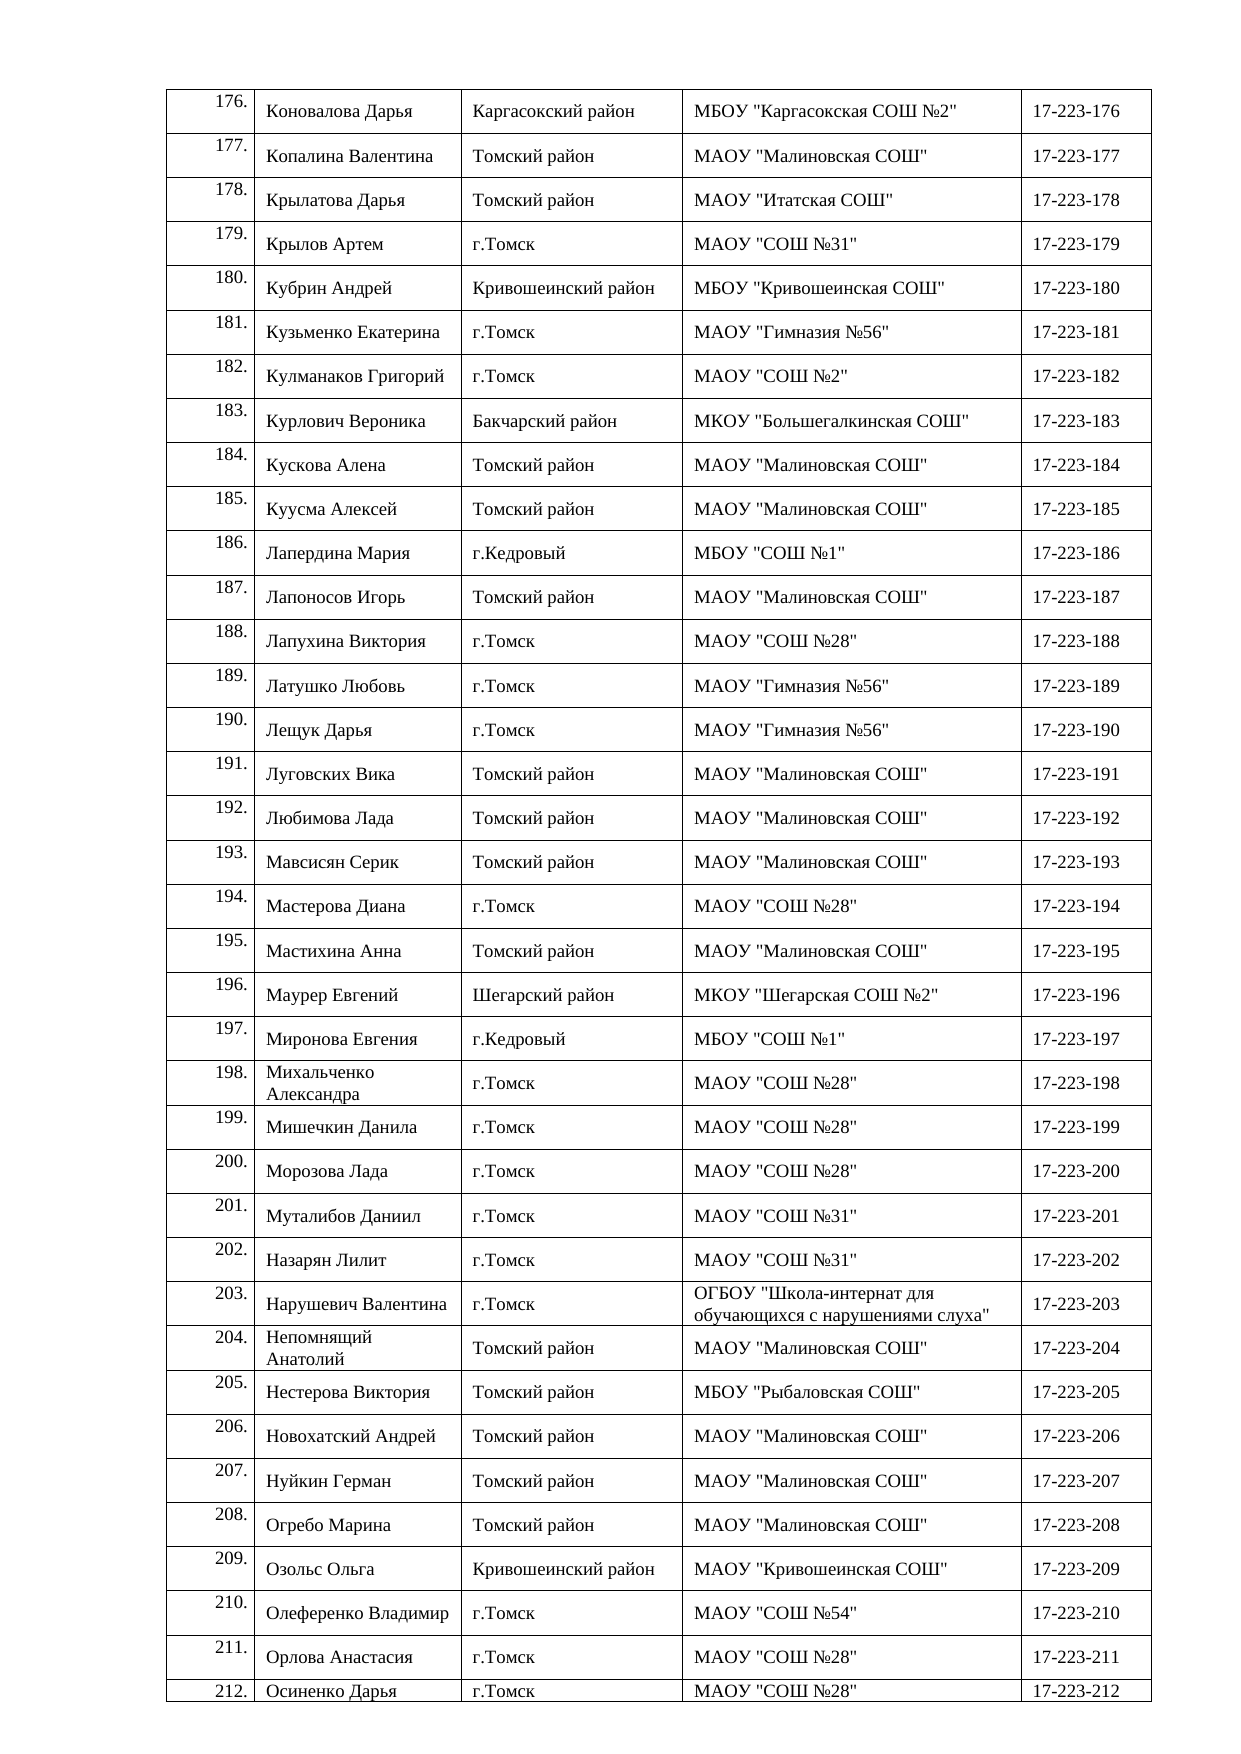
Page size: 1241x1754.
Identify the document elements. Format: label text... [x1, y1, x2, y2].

table_cell Кускова Алена [255, 443, 461, 486]
table_cell Крылов Артем [255, 222, 461, 265]
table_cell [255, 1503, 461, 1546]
table_cell Любимова Лада [255, 796, 461, 839]
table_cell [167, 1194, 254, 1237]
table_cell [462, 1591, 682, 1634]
table_cell 17-223-193 [1022, 841, 1151, 884]
table_cell г.Томск [462, 311, 682, 354]
table_cell МАОУ "Гимназия №56" [683, 708, 1021, 751]
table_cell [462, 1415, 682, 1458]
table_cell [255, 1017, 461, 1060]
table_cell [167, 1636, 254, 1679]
table_cell Куусма Алексей [255, 487, 461, 530]
table_cell г.Томск [462, 708, 682, 751]
table_cell Маурер Евгений [255, 973, 461, 1016]
table_cell Лапердина Мария [255, 531, 461, 574]
table_cell 17-223-186 [1022, 531, 1151, 574]
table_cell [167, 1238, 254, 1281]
table_cell 17-223-194 [1022, 885, 1151, 928]
table_cell 17-223-182 [1022, 355, 1151, 398]
table_cell МАОУ "Итатская СОШ" [683, 178, 1021, 221]
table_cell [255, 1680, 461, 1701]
table_cell МАОУ "СОШ №28" [683, 620, 1021, 663]
table_cell 17-223-190 [1022, 708, 1151, 751]
table_cell Томский район [462, 134, 682, 177]
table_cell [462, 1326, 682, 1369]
table_cell Томский район [462, 178, 682, 221]
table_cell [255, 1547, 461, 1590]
table_cell 17-223-189 [1022, 664, 1151, 707]
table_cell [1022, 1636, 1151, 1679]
table_cell [167, 178, 254, 221]
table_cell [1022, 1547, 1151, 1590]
table_cell [167, 841, 254, 884]
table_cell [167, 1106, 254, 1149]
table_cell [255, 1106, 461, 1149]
table_cell г.Томск [462, 664, 682, 707]
table_cell [167, 1017, 254, 1060]
table_cell [167, 885, 254, 928]
table_cell 17-223-179 [1022, 222, 1151, 265]
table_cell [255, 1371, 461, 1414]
table_cell 17-223-176 [1022, 90, 1151, 133]
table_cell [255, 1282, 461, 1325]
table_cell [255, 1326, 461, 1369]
table_cell 17-223-188 [1022, 620, 1151, 663]
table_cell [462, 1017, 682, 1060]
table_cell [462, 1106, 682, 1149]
table_cell МАОУ "Малиновская СОШ" [683, 487, 1021, 530]
table_cell МАОУ "Малиновская СОШ" [683, 841, 1021, 884]
table_cell МАОУ "Малиновская СОШ" [683, 752, 1021, 795]
table_cell 17-223-196 [1022, 973, 1151, 1016]
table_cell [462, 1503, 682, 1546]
table_cell МКОУ "Шегарская СОШ №2" [683, 973, 1021, 1016]
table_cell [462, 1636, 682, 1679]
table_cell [683, 134, 1021, 177]
table_cell 17-223-191 [1022, 752, 1151, 795]
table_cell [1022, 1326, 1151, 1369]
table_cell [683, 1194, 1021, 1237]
table_cell г.Кедровый [462, 531, 682, 574]
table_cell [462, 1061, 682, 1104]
table_cell Кузьменко Екатерина [255, 311, 461, 354]
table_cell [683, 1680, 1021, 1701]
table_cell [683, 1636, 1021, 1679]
table_cell Латушко Любовь [255, 664, 461, 707]
table_cell МАОУ "Гимназия №56" [683, 664, 1021, 707]
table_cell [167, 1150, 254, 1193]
table_cell Мастерова Диана [255, 885, 461, 928]
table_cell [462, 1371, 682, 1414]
table_cell МАОУ "СОШ №28" [683, 885, 1021, 928]
table_cell Томский район [462, 796, 682, 839]
table_cell [167, 708, 254, 751]
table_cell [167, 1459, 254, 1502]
table_cell Томский район [462, 443, 682, 486]
table_cell Каргасокский район [462, 90, 682, 133]
table_cell Коновалова Дарья [255, 90, 461, 133]
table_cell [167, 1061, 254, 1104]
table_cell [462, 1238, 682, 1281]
table_cell [167, 664, 254, 707]
table_cell МАОУ "СОШ №2" [683, 355, 1021, 398]
table_cell Кривошеинский район [462, 266, 682, 309]
table_cell Курлович Вероника [255, 399, 461, 442]
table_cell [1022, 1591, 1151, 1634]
table_cell [167, 487, 254, 530]
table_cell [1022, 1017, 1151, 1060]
table_cell [167, 222, 254, 265]
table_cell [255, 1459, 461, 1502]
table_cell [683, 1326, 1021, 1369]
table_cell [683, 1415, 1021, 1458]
table_cell МАОУ "Малиновская СОШ" [683, 443, 1021, 486]
table_cell [167, 90, 254, 133]
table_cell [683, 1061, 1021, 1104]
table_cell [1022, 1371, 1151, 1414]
table_cell МАОУ "Гимназия №56" [683, 311, 1021, 354]
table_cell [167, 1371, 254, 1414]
table_cell г.Томск [462, 355, 682, 398]
table_cell 17-223-185 [1022, 487, 1151, 530]
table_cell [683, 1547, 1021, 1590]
table_cell МКОУ "Большегалкинская СОШ" [683, 399, 1021, 442]
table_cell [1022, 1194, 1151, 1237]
table_cell г.Томск [462, 222, 682, 265]
table_cell МАОУ "Малиновская СОШ" [683, 796, 1021, 839]
table_cell 17-223-178 [1022, 178, 1151, 221]
table_cell [167, 399, 254, 442]
table_cell Лапоносов Игорь [255, 576, 461, 619]
table_cell [167, 796, 254, 839]
table_cell 17-223-183 [1022, 399, 1151, 442]
table_cell [167, 266, 254, 309]
table_cell Кубрин Андрей [255, 266, 461, 309]
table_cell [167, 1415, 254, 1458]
table_cell Копалина Валентина [255, 134, 461, 177]
table_cell МАОУ "Малиновская СОШ" [683, 929, 1021, 972]
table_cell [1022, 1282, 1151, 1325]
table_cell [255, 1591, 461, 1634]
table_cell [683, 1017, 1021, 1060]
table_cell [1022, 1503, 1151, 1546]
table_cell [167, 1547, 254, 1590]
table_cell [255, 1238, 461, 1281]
table_cell 17-223-180 [1022, 266, 1151, 309]
table_cell 17-223-181 [1022, 311, 1151, 354]
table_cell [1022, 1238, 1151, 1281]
table_cell [167, 973, 254, 1016]
table_cell Мавсисян Серик [255, 841, 461, 884]
table_cell МАОУ "Малиновская СОШ" [683, 576, 1021, 619]
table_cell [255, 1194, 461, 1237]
table_cell Томский район [462, 841, 682, 884]
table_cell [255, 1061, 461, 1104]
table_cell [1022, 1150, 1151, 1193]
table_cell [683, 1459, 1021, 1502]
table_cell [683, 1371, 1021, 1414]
table_cell МБОУ "Каргасокская СОШ №2" [683, 90, 1021, 133]
table_cell 17-223-184 [1022, 443, 1151, 486]
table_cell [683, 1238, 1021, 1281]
table_cell [167, 443, 254, 486]
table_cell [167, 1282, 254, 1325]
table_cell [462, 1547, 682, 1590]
table_cell Шегарский район [462, 973, 682, 1016]
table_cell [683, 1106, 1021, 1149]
table_cell [167, 531, 254, 574]
table_cell [167, 355, 254, 398]
table_cell Томский район [462, 929, 682, 972]
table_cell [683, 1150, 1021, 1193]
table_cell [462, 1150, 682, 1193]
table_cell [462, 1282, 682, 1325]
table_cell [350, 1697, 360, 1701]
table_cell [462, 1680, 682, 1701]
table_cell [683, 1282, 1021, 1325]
table_cell 17-223-187 [1022, 576, 1151, 619]
table_cell [167, 576, 254, 619]
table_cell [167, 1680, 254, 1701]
table_cell Мастихина Анна [255, 929, 461, 972]
table_cell 17-223-192 [1022, 796, 1151, 839]
table_cell МАОУ "СОШ №31" [683, 222, 1021, 265]
table_cell [167, 134, 254, 177]
table_cell Кулманаков Григорий [255, 355, 461, 398]
table_cell Бакчарский район [462, 399, 682, 442]
table_cell Луговских Вика [255, 752, 461, 795]
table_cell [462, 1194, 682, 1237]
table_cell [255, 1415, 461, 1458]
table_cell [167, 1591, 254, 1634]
table_cell 17-223-177 [1022, 134, 1151, 177]
table_cell Крылатова Дарья [255, 178, 461, 221]
table_cell [167, 929, 254, 972]
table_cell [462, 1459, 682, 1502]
table_cell МБОУ "Кривошеинская СОШ" [683, 266, 1021, 309]
table_cell [167, 311, 254, 354]
table_cell Лещук Дарья [255, 708, 461, 751]
table_cell Томский район [462, 487, 682, 530]
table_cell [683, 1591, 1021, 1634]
table_cell г.Томск [462, 620, 682, 663]
table_cell МБОУ "СОШ №1" [683, 531, 1021, 574]
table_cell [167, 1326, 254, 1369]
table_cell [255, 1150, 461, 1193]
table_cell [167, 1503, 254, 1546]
table_cell [167, 620, 254, 663]
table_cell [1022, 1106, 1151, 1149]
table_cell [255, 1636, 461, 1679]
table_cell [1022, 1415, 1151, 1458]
table_cell Томский район [462, 752, 682, 795]
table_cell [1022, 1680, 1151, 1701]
table_cell г.Томск [462, 885, 682, 928]
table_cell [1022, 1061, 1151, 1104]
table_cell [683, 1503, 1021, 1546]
table_cell 17-223-195 [1022, 929, 1151, 972]
table_cell Томский район [462, 576, 682, 619]
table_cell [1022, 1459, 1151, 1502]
table_cell Лапухина Виктория [255, 620, 461, 663]
table_cell [167, 752, 254, 795]
